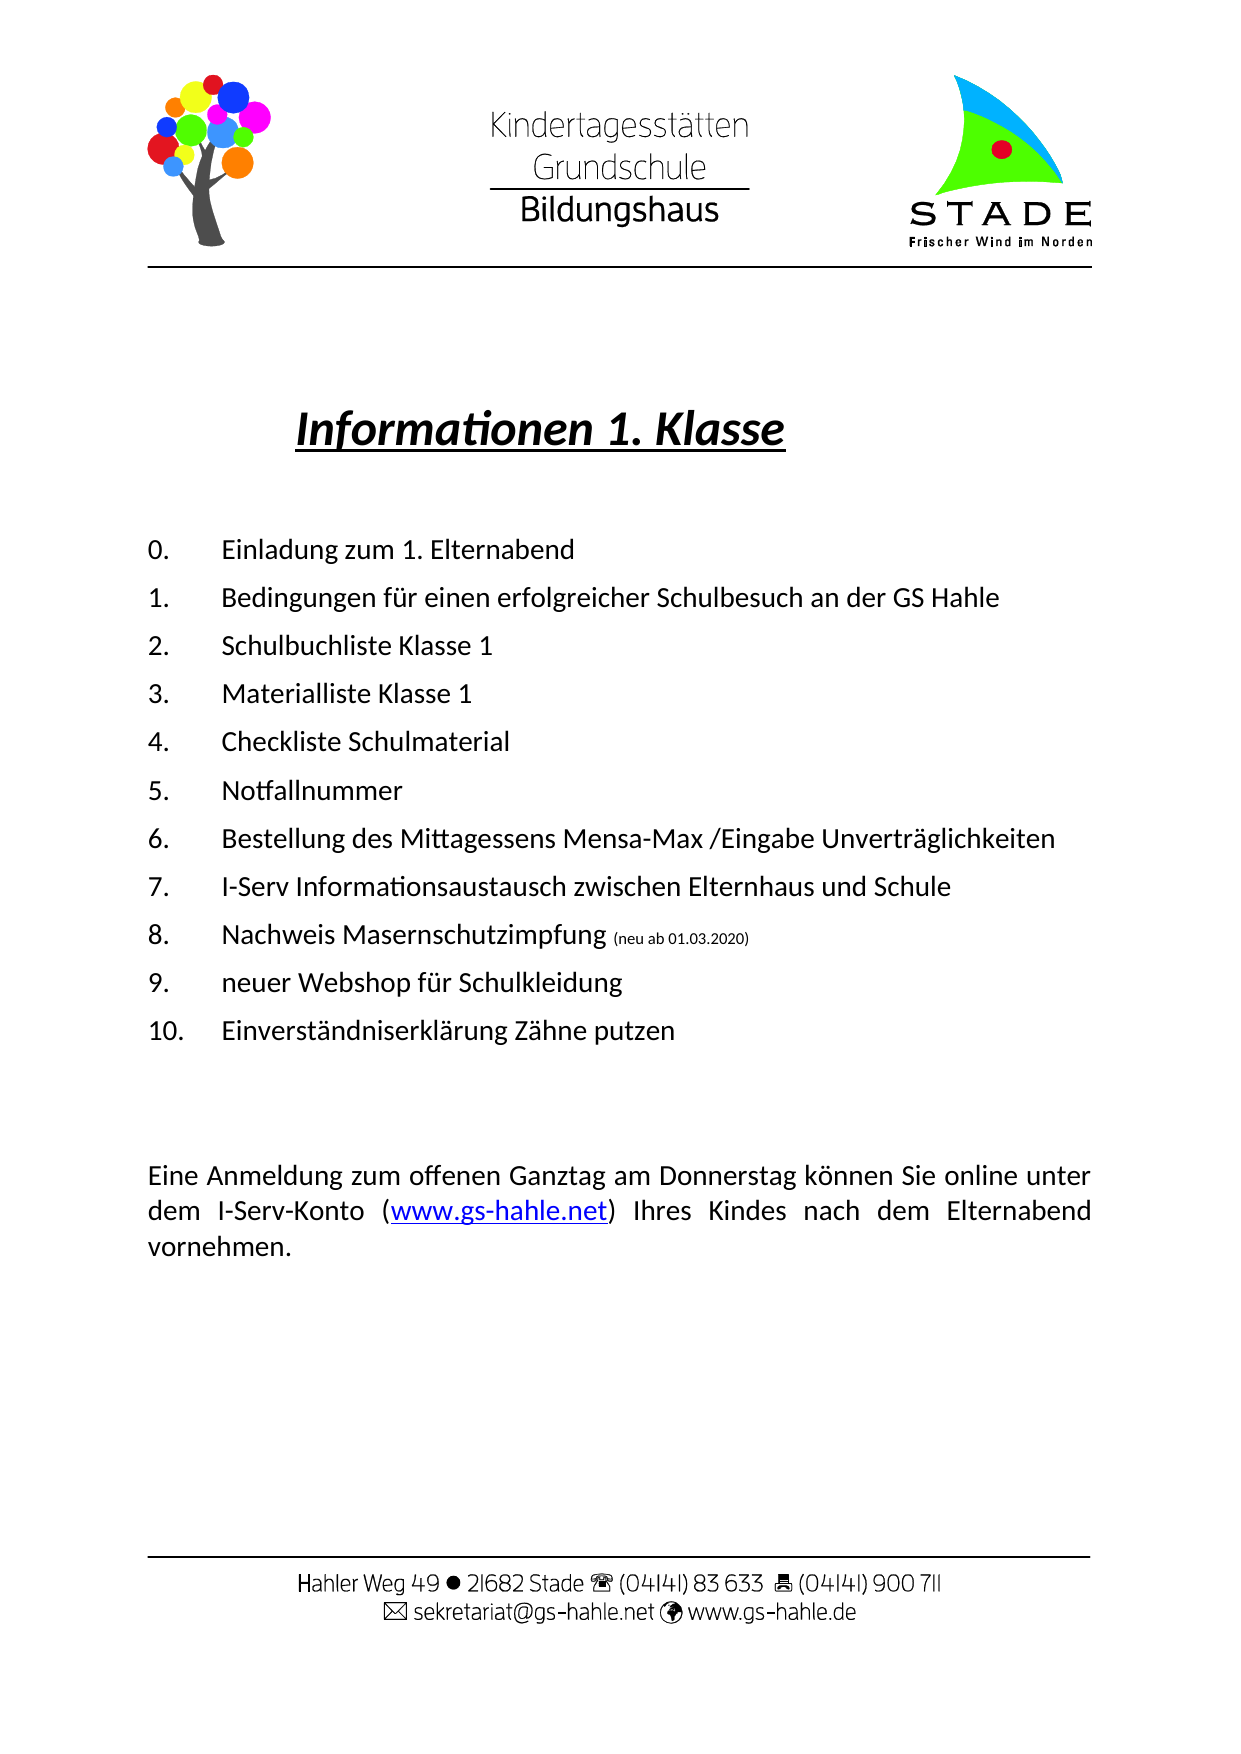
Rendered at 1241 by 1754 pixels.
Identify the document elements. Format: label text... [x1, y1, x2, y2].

text 5. Notfallnummer [148, 772, 1093, 807]
text 6. Bestellung des Mittagessens Mensa-Max /Eingabe Unverträglichkeiten [148, 820, 1093, 855]
text 0. Einladung zum 1. Elternabend [148, 531, 1093, 567]
text Eine Anmeldung zum offenen Ganztag am Donnerstag können Sie online unter dem I-Serv-Konto (www.gs-hahle.net) Ihres Kindes nach dem Elternabend vornehmen. [148, 1157, 1093, 1263]
text 10. Einverständniserklärung Zähne putzen [148, 1012, 1093, 1048]
text 3. Materialliste Klasse 1 [148, 675, 1093, 711]
text Informationen 1. Klasse [148, 397, 1093, 458]
text 2. Schulbuchliste Klasse 1 [148, 627, 1093, 663]
text 8. Nachweis Masernschutzimpfung (neu ab 01.03.2020) [148, 916, 1093, 952]
text 9. neuer Webshop für Schulkleidung [148, 964, 1093, 1000]
text 4. Checkliste Schulmaterial [148, 723, 1093, 759]
text 1. Bedingungen für einen erfolgreicher Schulbesuch an der GS Hahle [148, 579, 1093, 615]
text 7. I-Serv Informationsaustausch zwischen Elternhaus und Schule [148, 868, 1093, 903]
